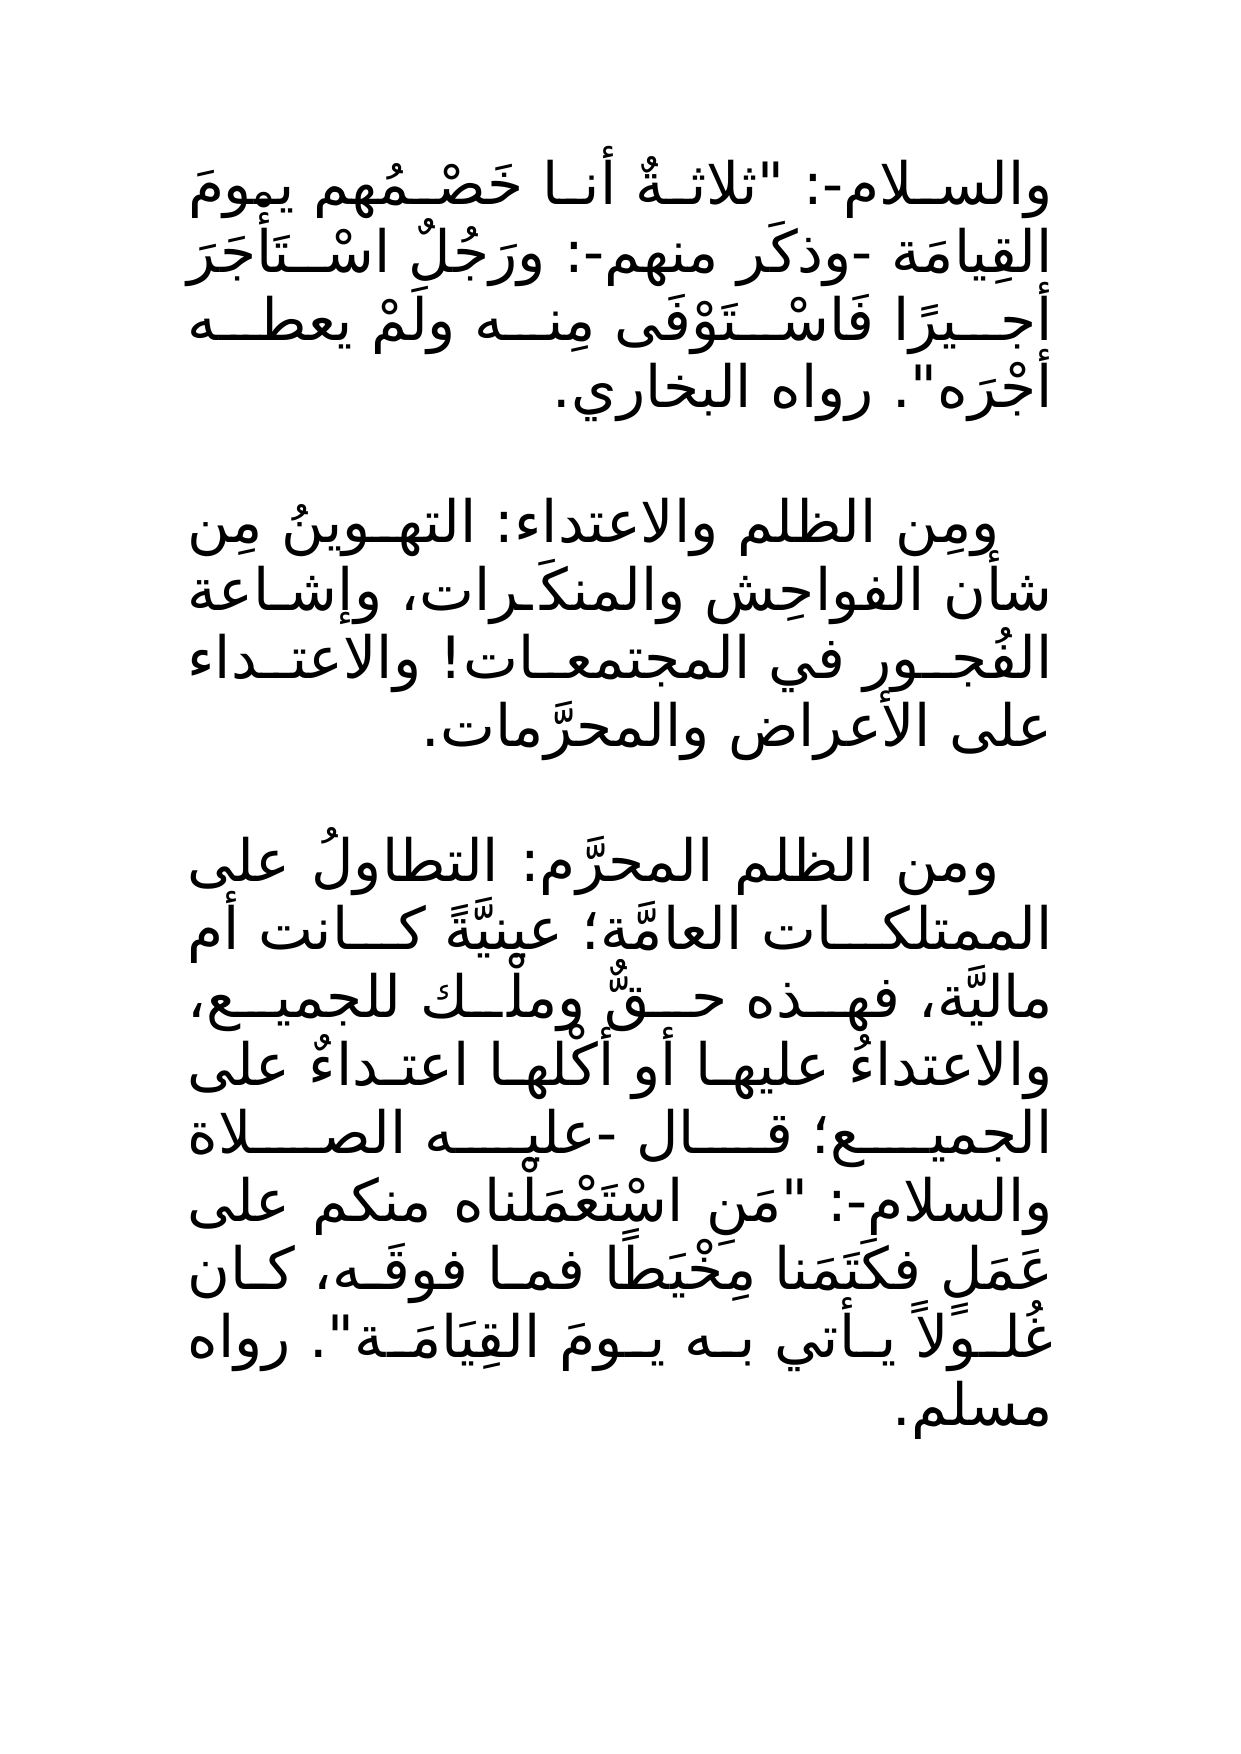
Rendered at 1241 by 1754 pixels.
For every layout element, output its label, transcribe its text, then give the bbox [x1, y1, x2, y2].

text ومن الظلم المحرَّم: التطاولُ على الممتلكات العامَّة؛ عينيَّةً كانت أم ماليَّة، فهذه حقٌّ وملْك للجميع، والاعتداءُ عليها أو أكْلها اعتداءٌ على الجميع؛ قال -عليه الصلاة والسلام-: "مَنِ اسْتَعْمَلْناه منكم على عَمَلٍ فكَتَمَنا مِخْيَطًا فما فوقَه، كان غُلولاً يأتي به يومَ القِيَامَة". رواه مسلم. [187, 827, 1053, 1439]
text ومِن الظلم والاعتداء: التهوينُ مِن شأن الفواحِش والمنكَرات، وإشاعة الفُجور في المجتمعات! والاعتداء على الأعراض والمحرَّمات. [187, 489, 1053, 760]
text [187, 150, 1053, 422]
